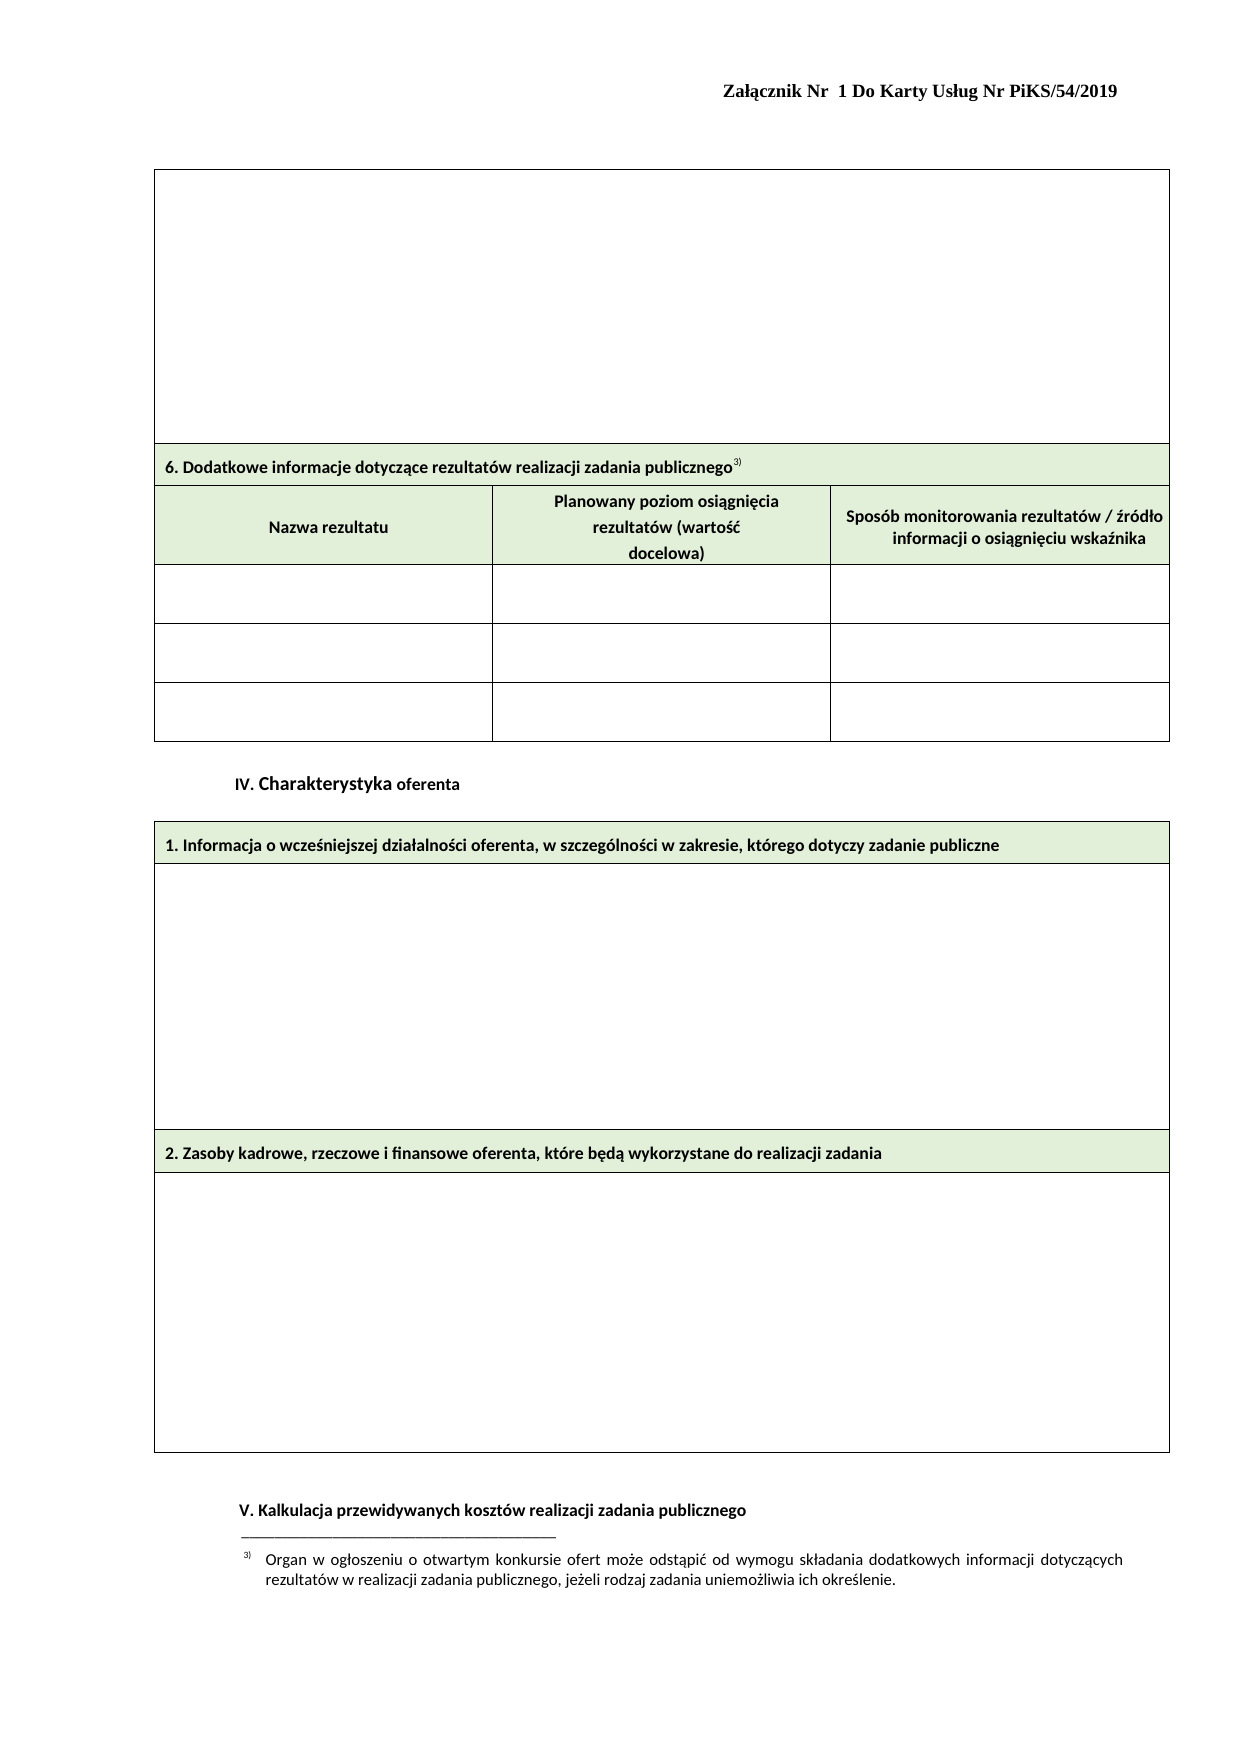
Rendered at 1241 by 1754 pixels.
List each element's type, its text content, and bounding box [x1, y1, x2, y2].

table_cell Planowany poziom osiągnięcia rezultatów (wartość docelowa) [493, 486, 830, 564]
table_cell [155, 565, 492, 623]
table_cell [831, 683, 1169, 741]
table_cell Nazwa rezultatu [155, 486, 492, 564]
table_cell V. Kalkulacja przewidywanych kosztów realizacji zadania publicznego ______________________________________ 3) Organ w ogłoszeniu o otwartym konkursie ofert może odstąpić od wymogu składania dodatkowych informacji dotyczących rezultatów w realizacji zadania publicznego, jeżeli rodzaj zadania uniemożliwia ich określenie. [155, 1453, 1169, 1590]
table_cell [493, 683, 830, 741]
table_cell 1. Informacja o wcześniejszej działalności oferenta, w szczególności w zakresie, którego dotyczy zadanie publiczne [155, 822, 1169, 863]
table_cell Sposób monitorowania rezultatów / źródło informacji o osiągnięciu wskaźnika [831, 486, 1169, 564]
table_cell [155, 1173, 1169, 1452]
table_cell [831, 565, 1169, 623]
table_header [155, 170, 1169, 443]
table_cell 6. Dodatkowe informacje dotyczące rezultatów realizacji zadania publicznego3) [155, 444, 1169, 485]
table_cell [155, 864, 1169, 1129]
table_cell [155, 624, 492, 682]
table_cell [831, 624, 1169, 682]
table_cell [493, 565, 830, 623]
table_cell 2. Zasoby kadrowe, rzeczowe i finansowe oferenta, które będą wykorzystane do realizacji zadania [155, 1130, 1169, 1172]
table_cell IV. Charakterystyka oferenta [155, 742, 1169, 821]
table_cell [493, 624, 830, 682]
table_cell [155, 683, 492, 741]
